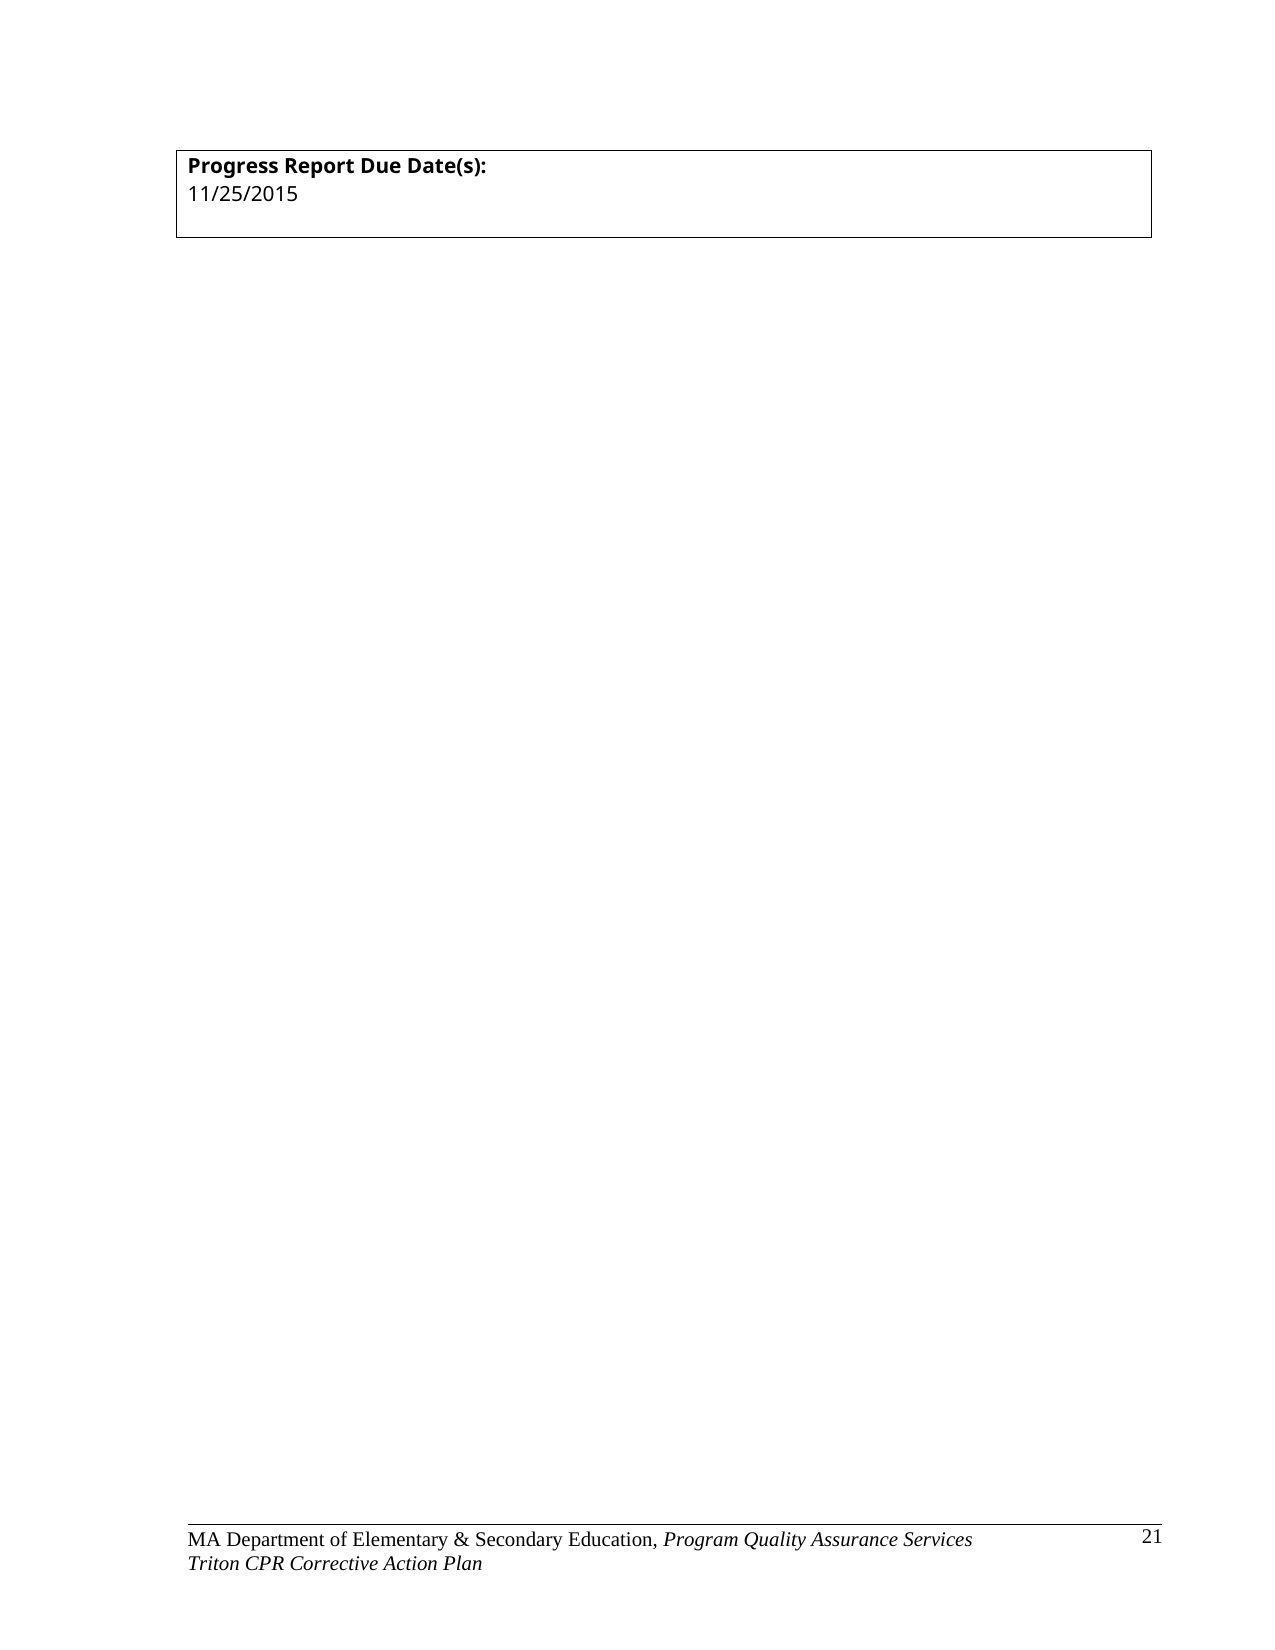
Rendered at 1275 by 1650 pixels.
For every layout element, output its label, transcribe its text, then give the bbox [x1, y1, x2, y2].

table_cell Progress Report Due Date(s): 11/25/2015 [177, 151, 1151, 237]
